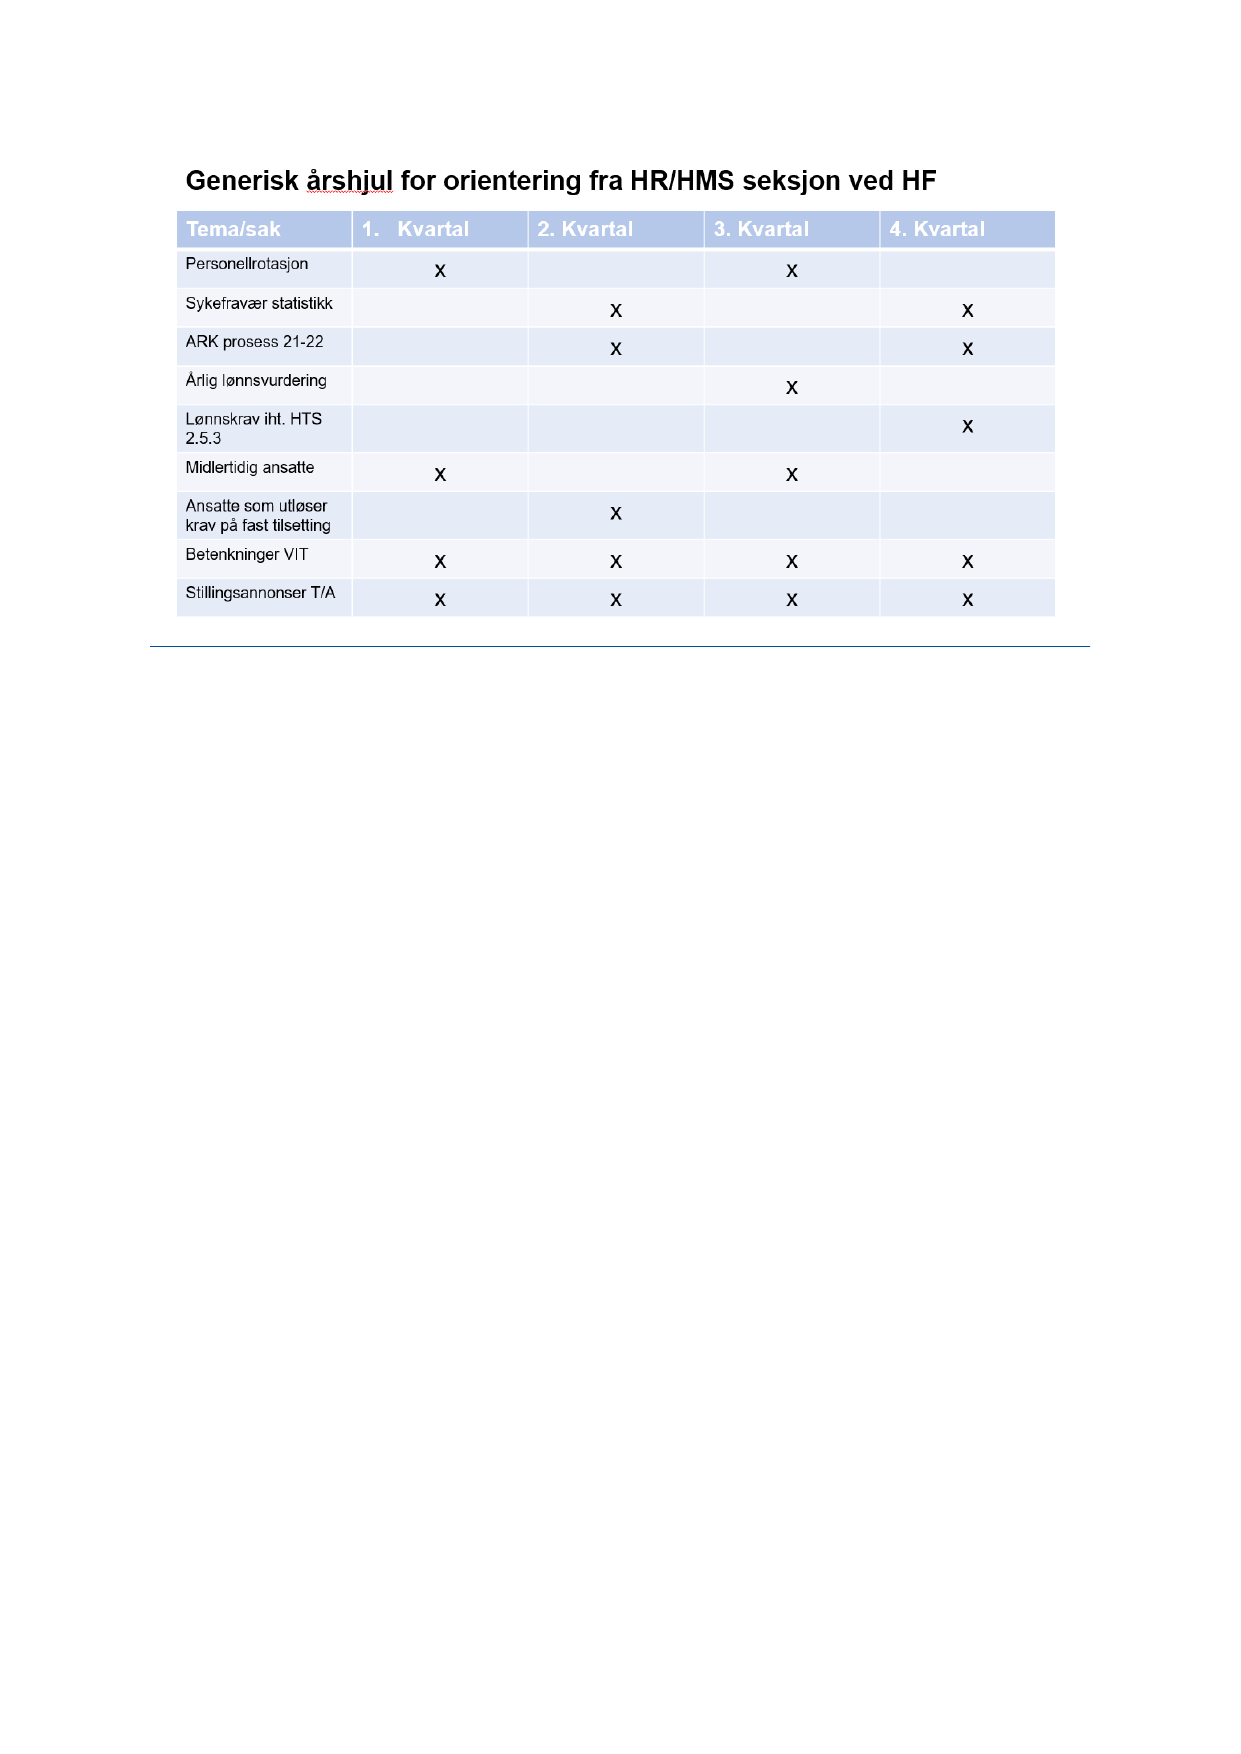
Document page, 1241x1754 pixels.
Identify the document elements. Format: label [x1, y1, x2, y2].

picture [150, 150, 1091, 647]
